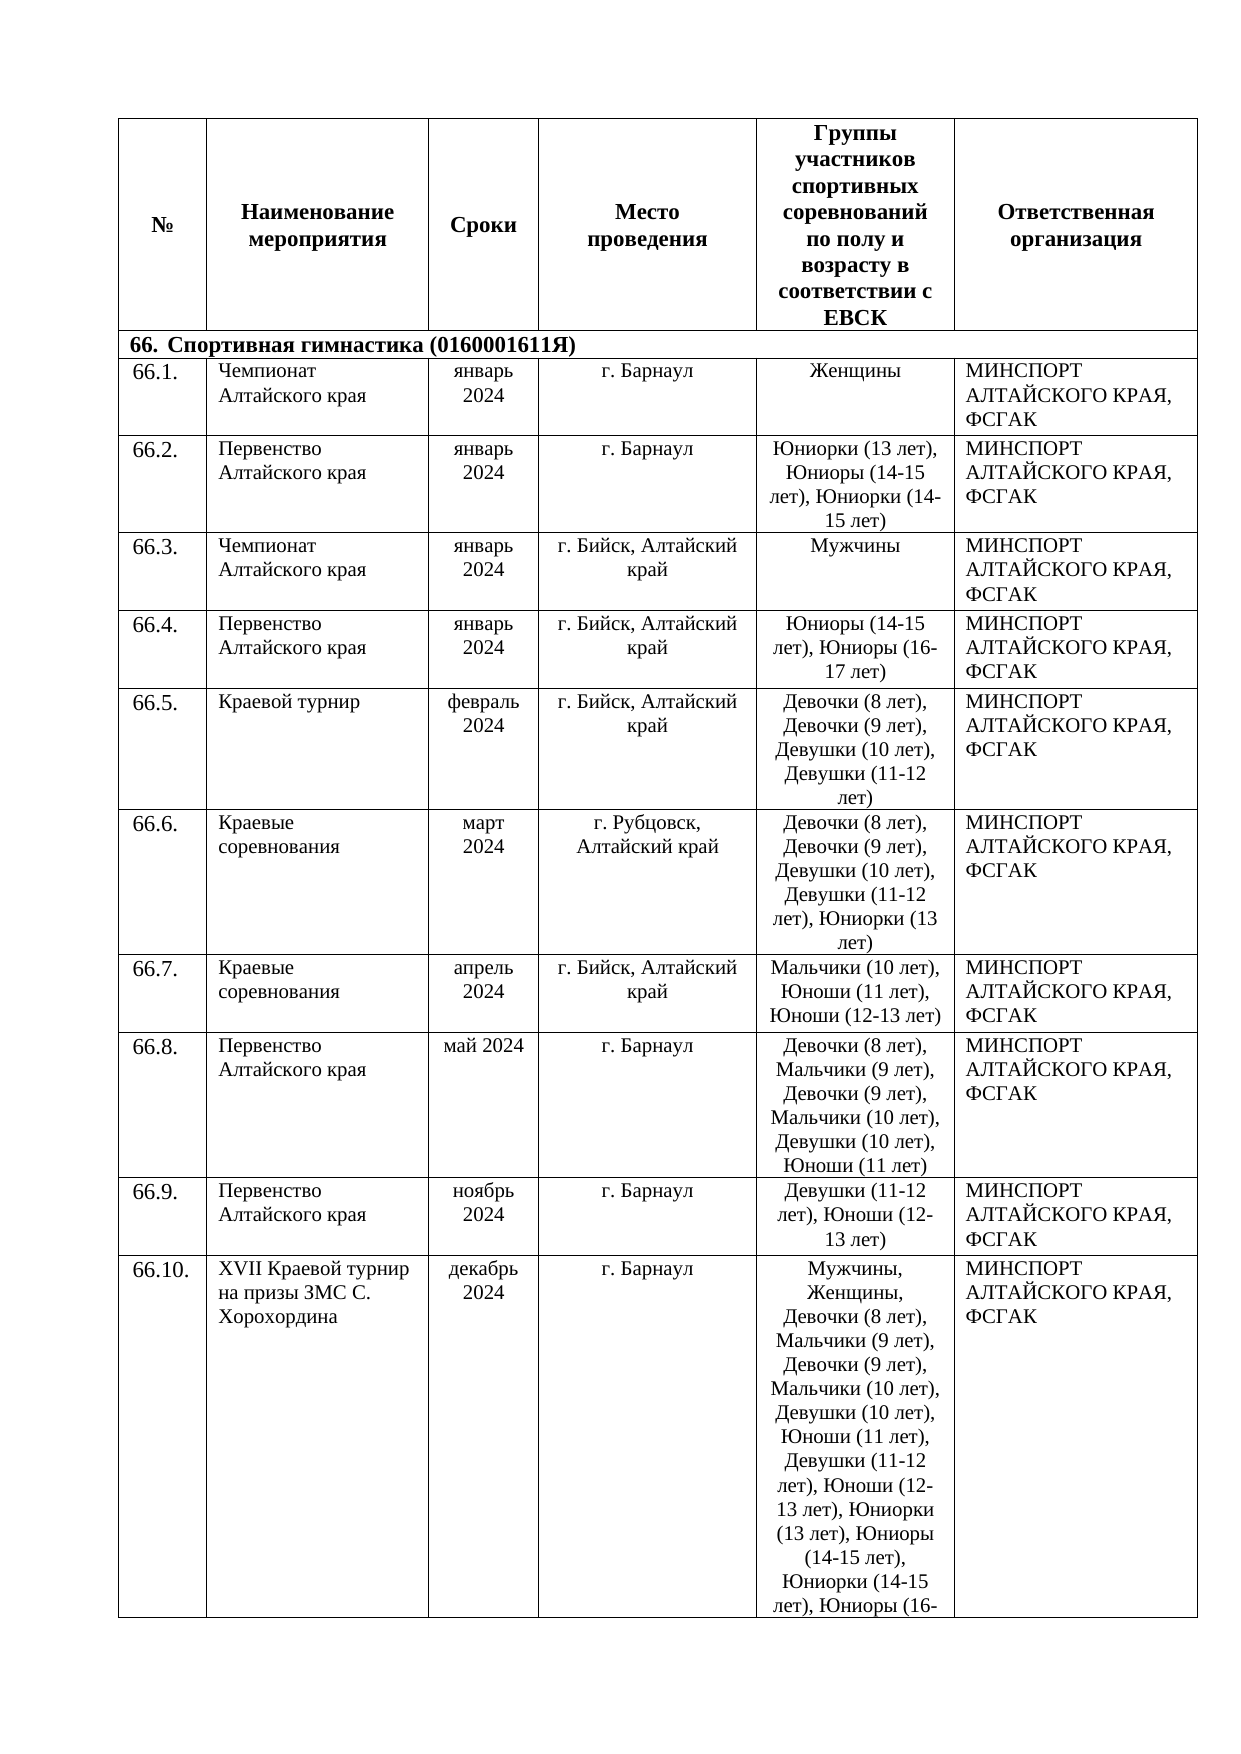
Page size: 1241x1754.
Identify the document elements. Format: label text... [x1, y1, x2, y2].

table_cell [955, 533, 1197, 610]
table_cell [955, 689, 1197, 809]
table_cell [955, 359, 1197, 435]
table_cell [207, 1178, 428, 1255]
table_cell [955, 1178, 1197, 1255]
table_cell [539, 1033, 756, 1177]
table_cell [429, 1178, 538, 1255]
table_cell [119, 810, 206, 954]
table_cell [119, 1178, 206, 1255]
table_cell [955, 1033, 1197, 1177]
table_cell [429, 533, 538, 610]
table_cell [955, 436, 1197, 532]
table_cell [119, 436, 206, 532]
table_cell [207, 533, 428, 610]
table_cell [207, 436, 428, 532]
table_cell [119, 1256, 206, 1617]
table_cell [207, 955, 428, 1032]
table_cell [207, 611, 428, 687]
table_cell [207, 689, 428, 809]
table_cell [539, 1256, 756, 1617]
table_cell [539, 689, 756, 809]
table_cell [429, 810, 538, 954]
table_header Место проведения [539, 119, 756, 330]
table_header Сроки [429, 119, 538, 330]
table_header № [119, 119, 206, 330]
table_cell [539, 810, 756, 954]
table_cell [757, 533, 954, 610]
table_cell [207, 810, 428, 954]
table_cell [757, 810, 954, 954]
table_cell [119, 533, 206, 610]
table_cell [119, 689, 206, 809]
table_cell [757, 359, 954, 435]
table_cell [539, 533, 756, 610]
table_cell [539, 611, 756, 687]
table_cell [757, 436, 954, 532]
table_header Группы участников спортивных соревнований по полу и возрасту в соответствии с ЕВСК [757, 119, 954, 330]
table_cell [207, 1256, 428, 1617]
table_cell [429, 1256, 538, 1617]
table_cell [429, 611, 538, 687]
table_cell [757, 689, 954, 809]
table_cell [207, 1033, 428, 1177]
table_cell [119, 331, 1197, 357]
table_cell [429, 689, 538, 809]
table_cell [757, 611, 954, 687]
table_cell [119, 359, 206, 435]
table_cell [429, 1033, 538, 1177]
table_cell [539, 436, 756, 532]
table_header Наименование мероприятия [207, 119, 428, 330]
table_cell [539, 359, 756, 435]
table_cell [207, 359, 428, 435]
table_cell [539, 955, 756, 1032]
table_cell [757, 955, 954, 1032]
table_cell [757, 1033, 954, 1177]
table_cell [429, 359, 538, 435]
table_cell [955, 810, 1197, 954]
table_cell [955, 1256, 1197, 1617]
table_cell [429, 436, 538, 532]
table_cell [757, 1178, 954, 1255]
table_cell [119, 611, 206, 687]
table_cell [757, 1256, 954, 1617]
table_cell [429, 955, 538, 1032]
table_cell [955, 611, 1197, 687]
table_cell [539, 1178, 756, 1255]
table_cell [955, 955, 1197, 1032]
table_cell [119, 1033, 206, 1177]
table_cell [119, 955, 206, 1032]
table_header Ответственная организация [955, 119, 1197, 330]
